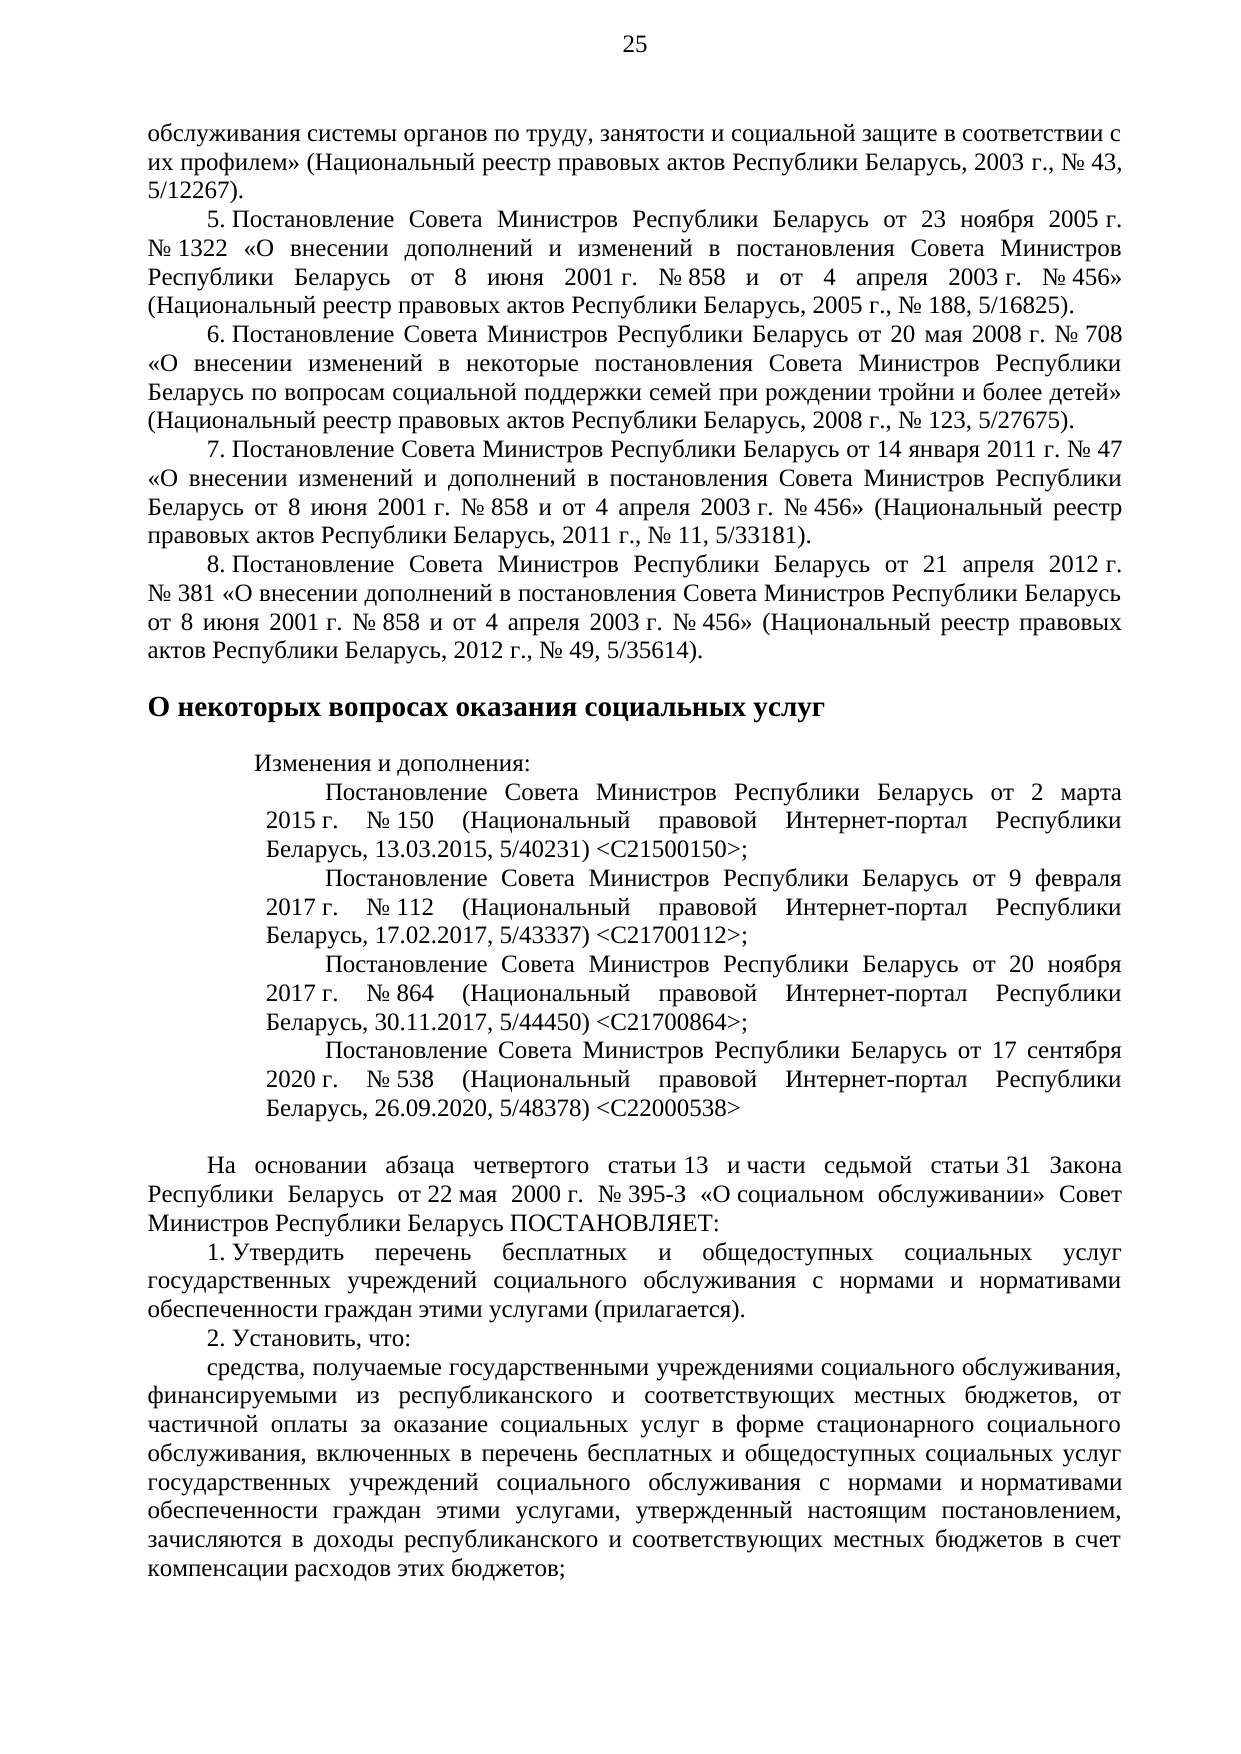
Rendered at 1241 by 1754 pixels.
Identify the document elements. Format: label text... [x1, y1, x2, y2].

text 7. Постановление Совета Министров Республики Беларусь от 14 января 2011 г. № 47 «О внесении изменений и дополнений в постановления Совета Министров Республики Беларусь от 8 июня 2001 г. № 858 и от 4 апреля 2003 г. № 456» (Национальный реестр правовых актов Республики Беларусь, 2011 г., № 11, 5/33181). [147, 434, 1122, 549]
text Постановление Совета Министров Республики Беларусь от 17 сентября 2020 г. № 538 (Национальный правовой Интернет-портал Республики Беларусь, 26.09.2020, 5/48378) <C22000538> [266, 1035, 1122, 1122]
text 2. Установить, что: [147, 1323, 1122, 1352]
text Изменения и дополнения: [254, 748, 1122, 777]
text Постановление Совета Министров Республики Беларусь от 2 марта 2015 г. № 150 (Национальный правовой Интернет-портал Республики Беларусь, 13.03.2015, 5/40231) <C21500150>; [266, 777, 1122, 863]
text Постановление Совета Министров Республики Беларусь от 9 февраля 2017 г. № 112 (Национальный правовой Интернет-портал Республики Беларусь, 17.02.2017, 5/43337) <C21700112>; [266, 863, 1122, 949]
text 6. Постановление Совета Министров Республики Беларусь от 20 мая 2008 г. № 708 «О внесении изменений в некоторые постановления Совета Министров Республики Беларусь по вопросам социальной поддержки семей при рождении тройни и более детей» (Национальный реестр правовых актов Республики Беларусь, 2008 г., № 123, 5/27675). [147, 319, 1122, 434]
text На основании абзаца четвертого статьи 13 и части седьмой статьи 31 Закона Республики Беларусь от 22 мая 2000 г. № 395-З «О социальном обслуживании» Совет Министров Республики Беларусь ПОСТАНОВЛЯЕТ: [147, 1150, 1122, 1237]
text 8. Постановление Совета Министров Республики Беларусь от 21 апреля 2012 г. № 381 «О внесении дополнений в постановления Совета Министров Республики Беларусь от 8 июня 2001 г. № 858 и от 4 апреля 2003 г. № 456» (Национальный реестр правовых актов Республики Беларусь, 2012 г., № 49, 5/35614). [147, 549, 1122, 664]
text 1. Утвердить перечень бесплатных и общедоступных социальных услуг государственных учреждений социального обслуживания с нормами и нормативами обеспеченности граждан этими услугами (прилагается). [147, 1237, 1122, 1323]
text средства, получаемые государственными учреждениями социального обслуживания, финансируемыми из республиканского и соответствующих местных бюджетов, от частичной оплаты за оказание социальных услуг в форме стационарного социального обслуживания, включенных в перечень бесплатных и общедоступных социальных услуг государственных учреждений социального обслуживания с нормами и нормативами обеспеченности граждан этими услугами, утвержденный настоящим постановлением, зачисляются в доходы республиканского и соответствующих местных бюджетов в счет компенсации расходов этих бюджетов; [147, 1352, 1122, 1582]
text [147, 118, 1122, 204]
text 5. Постановление Совета Министров Республики Беларусь от 23 ноября 2005 г. № 1322 «О внесении дополнений и изменений в постановления Совета Министров Республики Беларусь от 8 июня 2001 г. № 858 и от 4 апреля 2003 г. № 456» (Национальный реестр правовых актов Республики Беларусь, 2005 г., № 188, 5/16825). [147, 204, 1122, 319]
text Постановление Совета Министров Республики Беларусь от 20 ноября 2017 г. № 864 (Национальный правовой Интернет-портал Республики Беларусь, 30.11.2017, 5/44450) <C21700864>; [266, 949, 1122, 1035]
text О некоторых вопросах оказания социальных услуг [147, 689, 886, 723]
